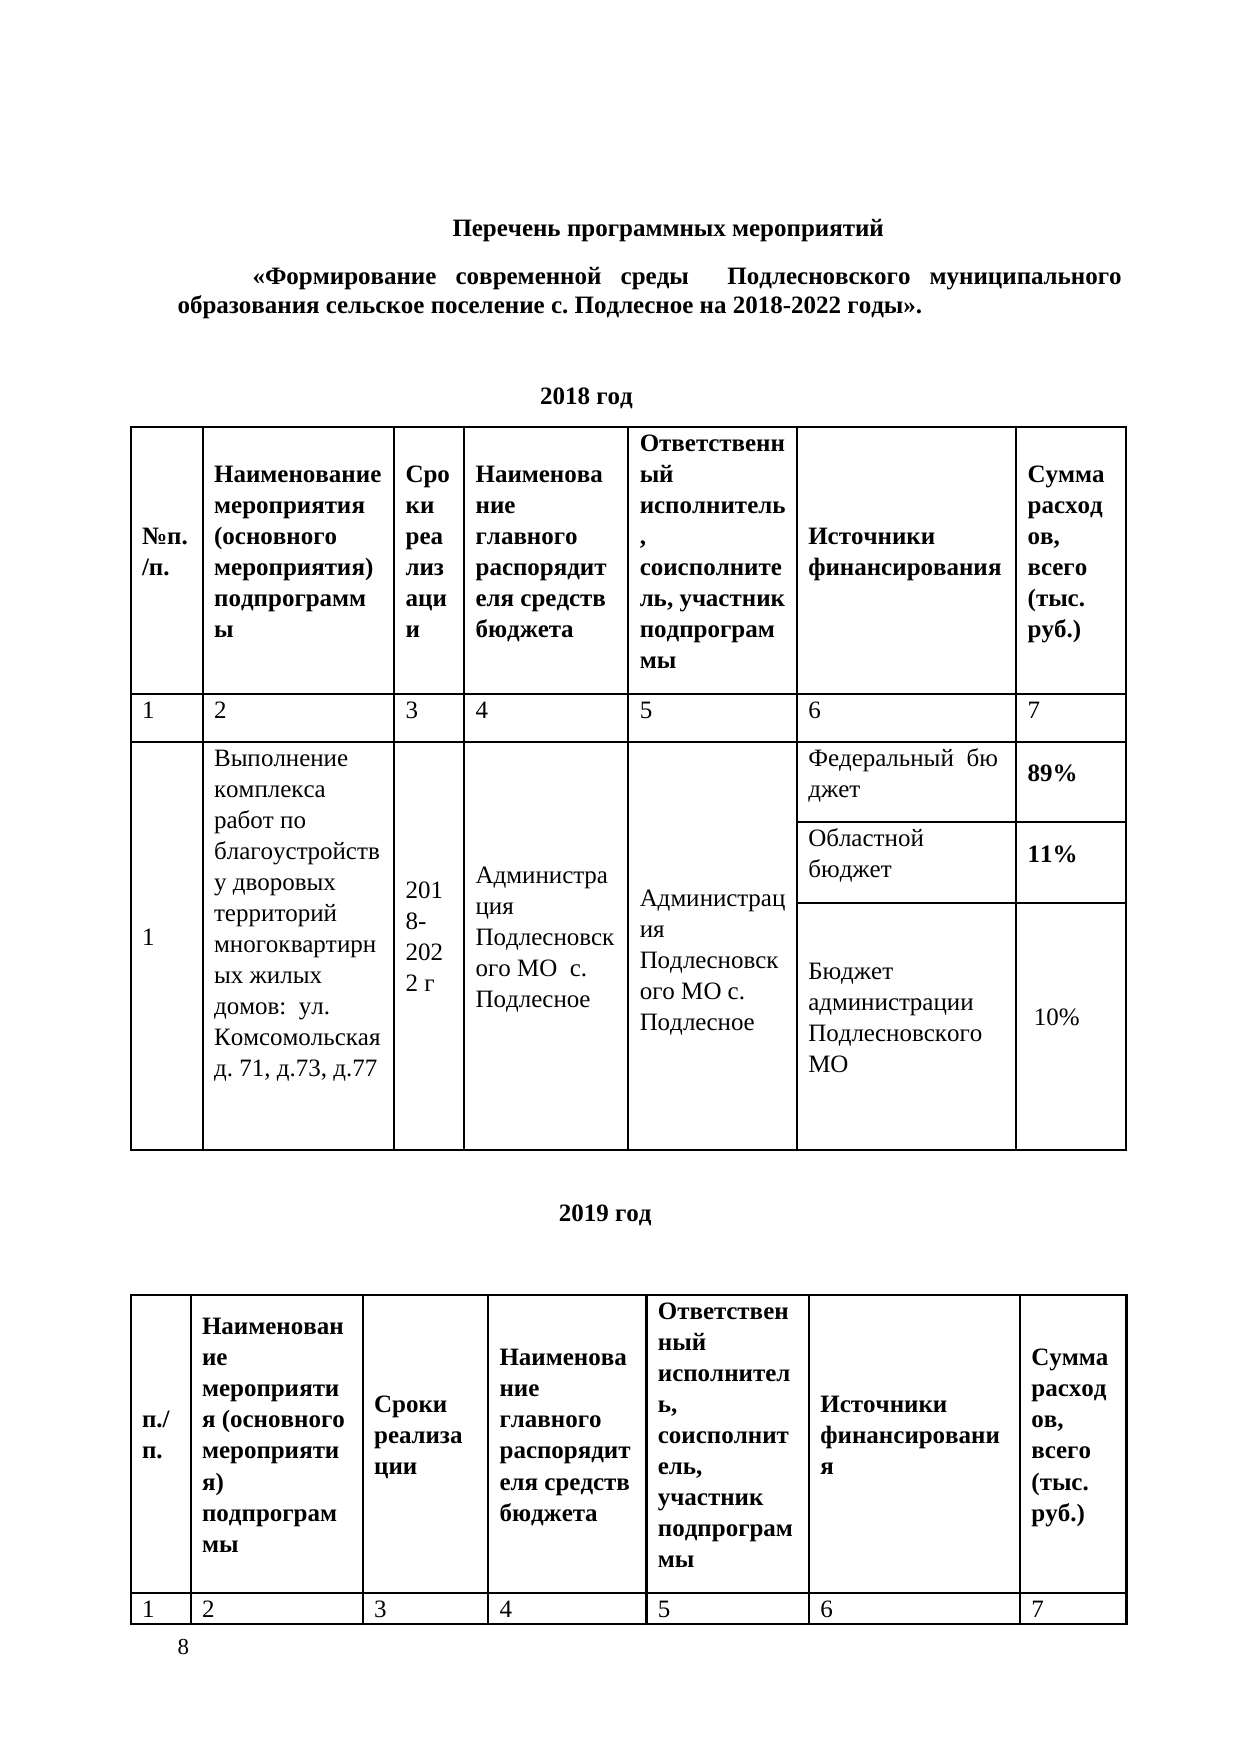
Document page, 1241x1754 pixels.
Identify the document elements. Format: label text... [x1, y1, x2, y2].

table_cell 7 [1021, 1594, 1125, 1622]
table_cell Администрация Подлесновского МО с. Подлесное [629, 743, 796, 1148]
table_cell [1127, 462, 1132, 498]
table_cell [1127, 693, 1132, 741]
table_cell 1 [132, 743, 202, 1148]
table_cell Федеральный бюджет [798, 743, 1015, 821]
text 2019 год [177, 1198, 1122, 1227]
table_header Наименование мероприятия (основного мероприятия) подпрограммы [204, 428, 393, 693]
table_cell Бюджет администрации Подлесновского МО [798, 904, 1015, 1148]
text «Формирование современной среды Подлесновского муниципального образования сельское поселение с. Подлесное на 2018-2022 годы». [177, 261, 1122, 319]
table_cell Выполнение комплекса работ по благоустройству дворовых территорий многоквартирных жилых домов: ул. Комсомольская д. 71, д.73, д.77 [204, 743, 393, 1148]
table_cell 1 [132, 695, 202, 741]
table_header Наименование главного распорядителя средств бюджета [465, 428, 627, 693]
table_cell 5 [629, 695, 796, 741]
table_cell [1127, 741, 1132, 821]
table_header Источники финансирования [810, 1296, 1019, 1592]
table_header [1128, 1294, 1132, 1329]
table_header п./п. [132, 1296, 190, 1592]
table_cell [1127, 821, 1132, 902]
text 2018 год [177, 381, 1122, 409]
table_cell 2 [204, 695, 393, 741]
table_cell 3 [364, 1594, 487, 1622]
table_cell 3 [395, 695, 463, 741]
table_cell 4 [489, 1594, 645, 1622]
text Перечень программных мероприятий [177, 213, 1122, 242]
table_header №п./п. [132, 428, 202, 693]
table_header Сумма расходов, всего (тыс. руб.) [1021, 1296, 1125, 1592]
table_cell 10% [1017, 904, 1125, 1148]
table_cell 4 [465, 695, 627, 741]
table_cell 6 [810, 1594, 1019, 1622]
table_header Наименование главного распорядителя средств бюджета [489, 1296, 645, 1592]
table_header Сроки реализации [364, 1296, 487, 1592]
table_cell [1128, 1401, 1132, 1592]
table_cell 2 [192, 1594, 362, 1622]
table_cell 2018-2022 г [395, 743, 463, 1148]
table_cell 11% [1017, 823, 1125, 902]
table_header Сумма расходов, всего (тыс. руб.) [1017, 428, 1125, 693]
table_cell 89% [1017, 743, 1125, 821]
table_cell 1 [132, 1594, 190, 1622]
table_header Наименование мероприятия (основного мероприятия) подпрограммы [192, 1296, 362, 1592]
table_cell Областной бюджет [798, 823, 1015, 902]
table_header Сроки реализации [395, 428, 463, 693]
table_header Источники финансирования [798, 428, 1015, 693]
table_cell [1127, 902, 1132, 1148]
table_header Ответственный исполнитель, соисполнитель, участник подпрограммы [648, 1296, 808, 1592]
table_cell 7 [1017, 695, 1125, 741]
table_cell 5 [648, 1594, 808, 1622]
table_cell [1128, 1330, 1132, 1365]
table_cell [1127, 498, 1132, 534]
table_header [1127, 426, 1132, 462]
table_cell [1128, 1592, 1132, 1622]
table_cell [1127, 534, 1132, 693]
table_cell [1128, 1365, 1132, 1401]
table_header Ответственный исполнитель, соисполнитель, участник подпрограммы [629, 428, 796, 693]
table_cell Администрация Подлесновского МО с. Подлесное [465, 743, 627, 1148]
table_cell 6 [798, 695, 1015, 741]
